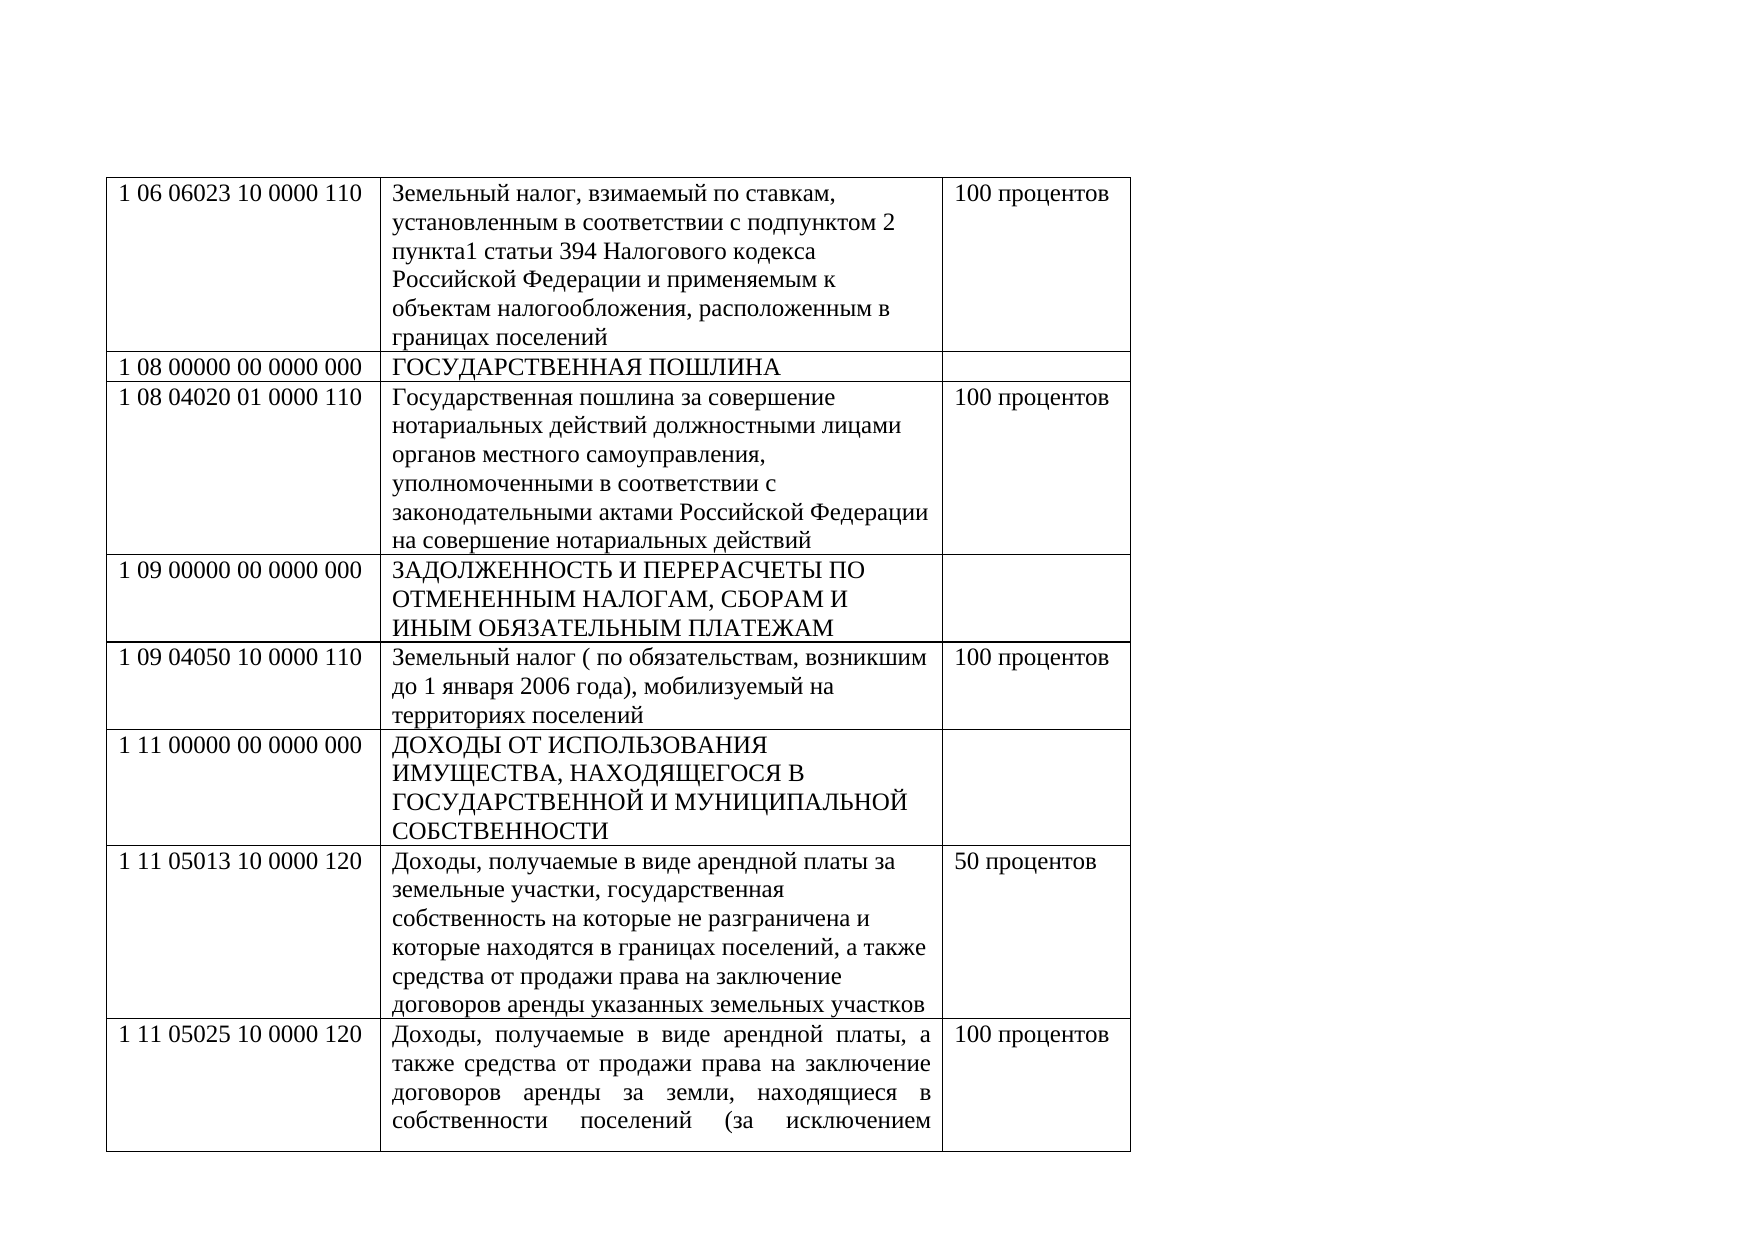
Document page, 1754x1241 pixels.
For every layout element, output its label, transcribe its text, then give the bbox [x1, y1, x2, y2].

table_cell 1 11 05013 10 0000 120 [107, 846, 380, 1018]
table_cell 100 процентов [943, 382, 1130, 554]
table_cell 100 процентов [943, 1019, 1130, 1151]
table_cell 1 11 00000 00 0000 000 [107, 730, 380, 845]
table_cell 1 08 00000 00 0000 000 [107, 352, 380, 381]
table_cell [107, 1019, 380, 1151]
table_cell 1 09 04050 10 0000 110 [107, 643, 380, 729]
table_cell Земельный налог, взимаемый по ставкам, установленным в соответствии с подпунктом 2 пункта1 статьи 394 Налогового кодекса Российской Федерации и применяемым к объектам налогообложения, расположенным в границах поселений [381, 178, 942, 351]
table_cell Доходы, получаемые в виде арендной платы за земельные участки, государственная собственность на которые не разграничена и которые находятся в границах поселений, а также средства от продажи права на заключение договоров аренды указанных земельных участков [381, 846, 942, 1018]
table_cell 100 процентов [943, 643, 1130, 729]
table_cell [943, 352, 1130, 381]
table_cell ЗАДОЛЖЕННОСТЬ И ПЕРЕРАСЧЕТЫ ПО ОТМЕНЕННЫМ НАЛОГАМ, СБОРАМ И ИНЫМ ОБЯЗАТЕЛЬНЫМ ПЛАТЕЖАМ [381, 555, 942, 641]
table_cell 1 09 00000 00 0000 000 [107, 555, 380, 641]
table_cell Земельный налог ( по обязательствам, возникшим до 1 января 2006 года), мобилизуемый на территориях поселений [381, 643, 942, 729]
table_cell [381, 1019, 942, 1151]
table_cell 1 08 04020 01 0000 110 [107, 382, 380, 554]
table_cell ДОХОДЫ ОТ ИСПОЛЬЗОВАНИЯ ИМУЩЕСТВА, НАХОДЯЩЕГОСЯ В ГОСУДАРСТВЕННОЙ И МУНИЦИПАЛЬНОЙ СОБСТВЕННОСТИ [381, 730, 942, 845]
table_cell [943, 730, 1130, 845]
table_cell 1 06 06023 10 0000 110 [107, 178, 380, 351]
table_cell [943, 555, 1130, 641]
table_cell ГОСУДАРСТВЕННАЯ ПОШЛИНА [381, 352, 942, 381]
table_cell 100 процентов [943, 178, 1130, 351]
table_cell 50 процентов [943, 846, 1130, 1018]
table_cell Государственная пошлина за совершение нотариальных действий должностными лицами органов местного самоуправления, уполномоченными в соответствии с законодательными актами Российской Федерации на совершение нотариальных действий [381, 382, 942, 554]
